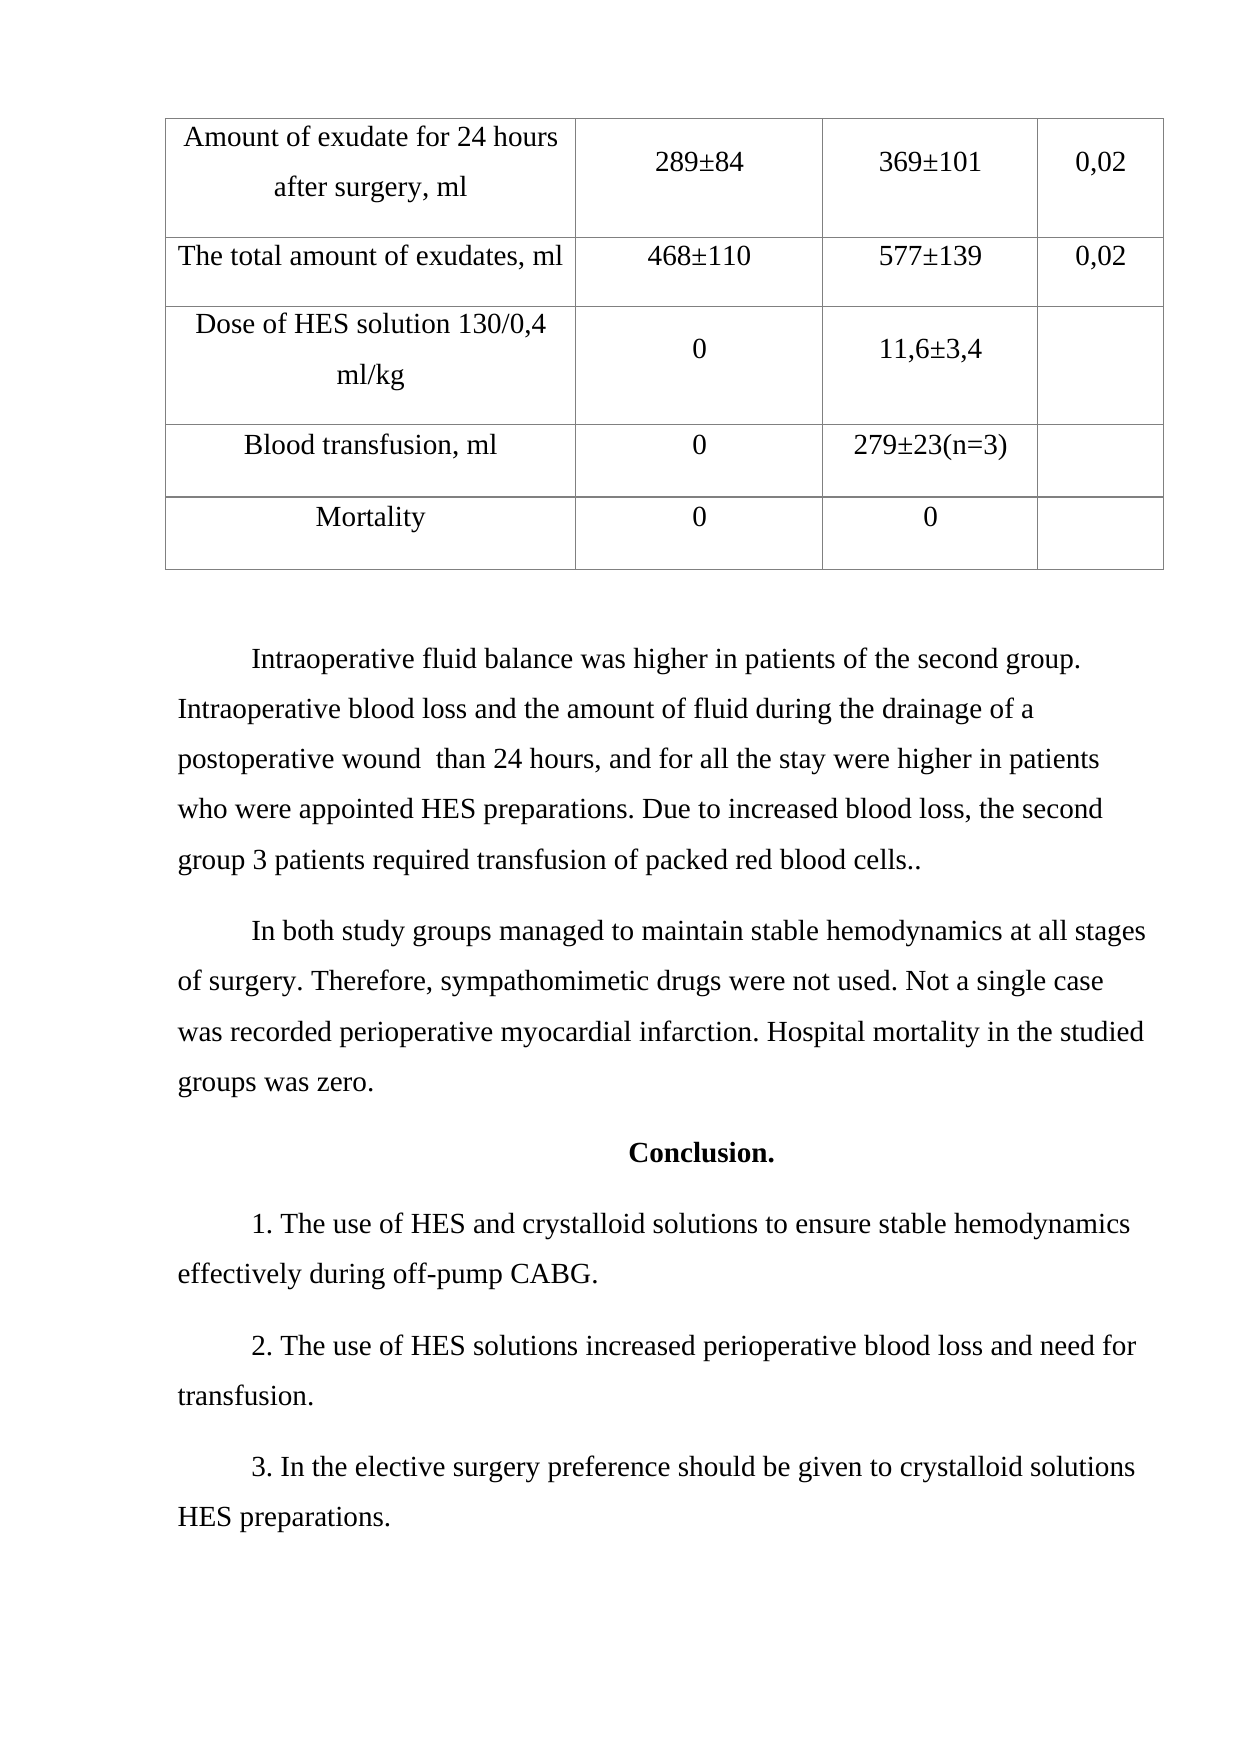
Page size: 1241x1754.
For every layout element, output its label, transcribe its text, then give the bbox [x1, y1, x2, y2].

table_cell 0,02 [1038, 119, 1163, 237]
table_cell 0 [576, 307, 822, 424]
table_cell Amount of exudate for 24 hours after surgery, ml [166, 119, 575, 237]
table_cell 289±84 [576, 119, 822, 237]
table_cell 0 [823, 498, 1037, 568]
text 3. In the elective surgery preference should be given to crystalloid solutions HES preparations. [177, 1449, 1152, 1533]
table_cell [1038, 498, 1163, 568]
table_cell 468±110 [576, 238, 822, 306]
table_cell The total amount of exudates, ml [166, 238, 575, 306]
table_cell [1038, 425, 1163, 496]
table_cell 369±101 [823, 119, 1037, 237]
table_cell [1038, 307, 1163, 424]
text Conclusion. [177, 1135, 1152, 1169]
table_cell 279±23(n=3) [823, 425, 1037, 496]
table_cell Mortality [166, 498, 575, 568]
text 2. The use of HES solutions increased perioperative blood loss and need for transfusion. [177, 1328, 1152, 1412]
table_cell Blood transfusion, ml [166, 425, 575, 496]
text In both study groups managed to maintain stable hemodynamics at all stages of surgery. Therefore, sympathomimetic drugs were not used. Not a single case was recorded perioperative myocardial infarction. Hospital mortality in the studied groups was zero. [177, 913, 1152, 1098]
table_cell 577±139 [823, 238, 1037, 306]
table_cell 0,02 [1038, 238, 1163, 306]
table_cell Dose of HES solution 130/0,4 ml/kg [166, 307, 575, 424]
table_cell 0 [576, 498, 822, 568]
table_cell 11,6±3,4 [823, 307, 1037, 424]
text Intraoperative fluid balance was higher in patients of the second group. Intraoperative blood loss and the amount of fluid during the drainage of a postoperative wound than 24 hours, and for all the stay were higher in patients who were appointed HES preparations. Due to increased blood loss, the second group 3 patients required transfusion of packed red blood cells.. [177, 641, 1152, 876]
text 1. The use of HES and crystalloid solutions to ensure stable hemodynamics effectively during off-pump CABG. [177, 1206, 1152, 1290]
table_cell 0 [576, 425, 822, 496]
